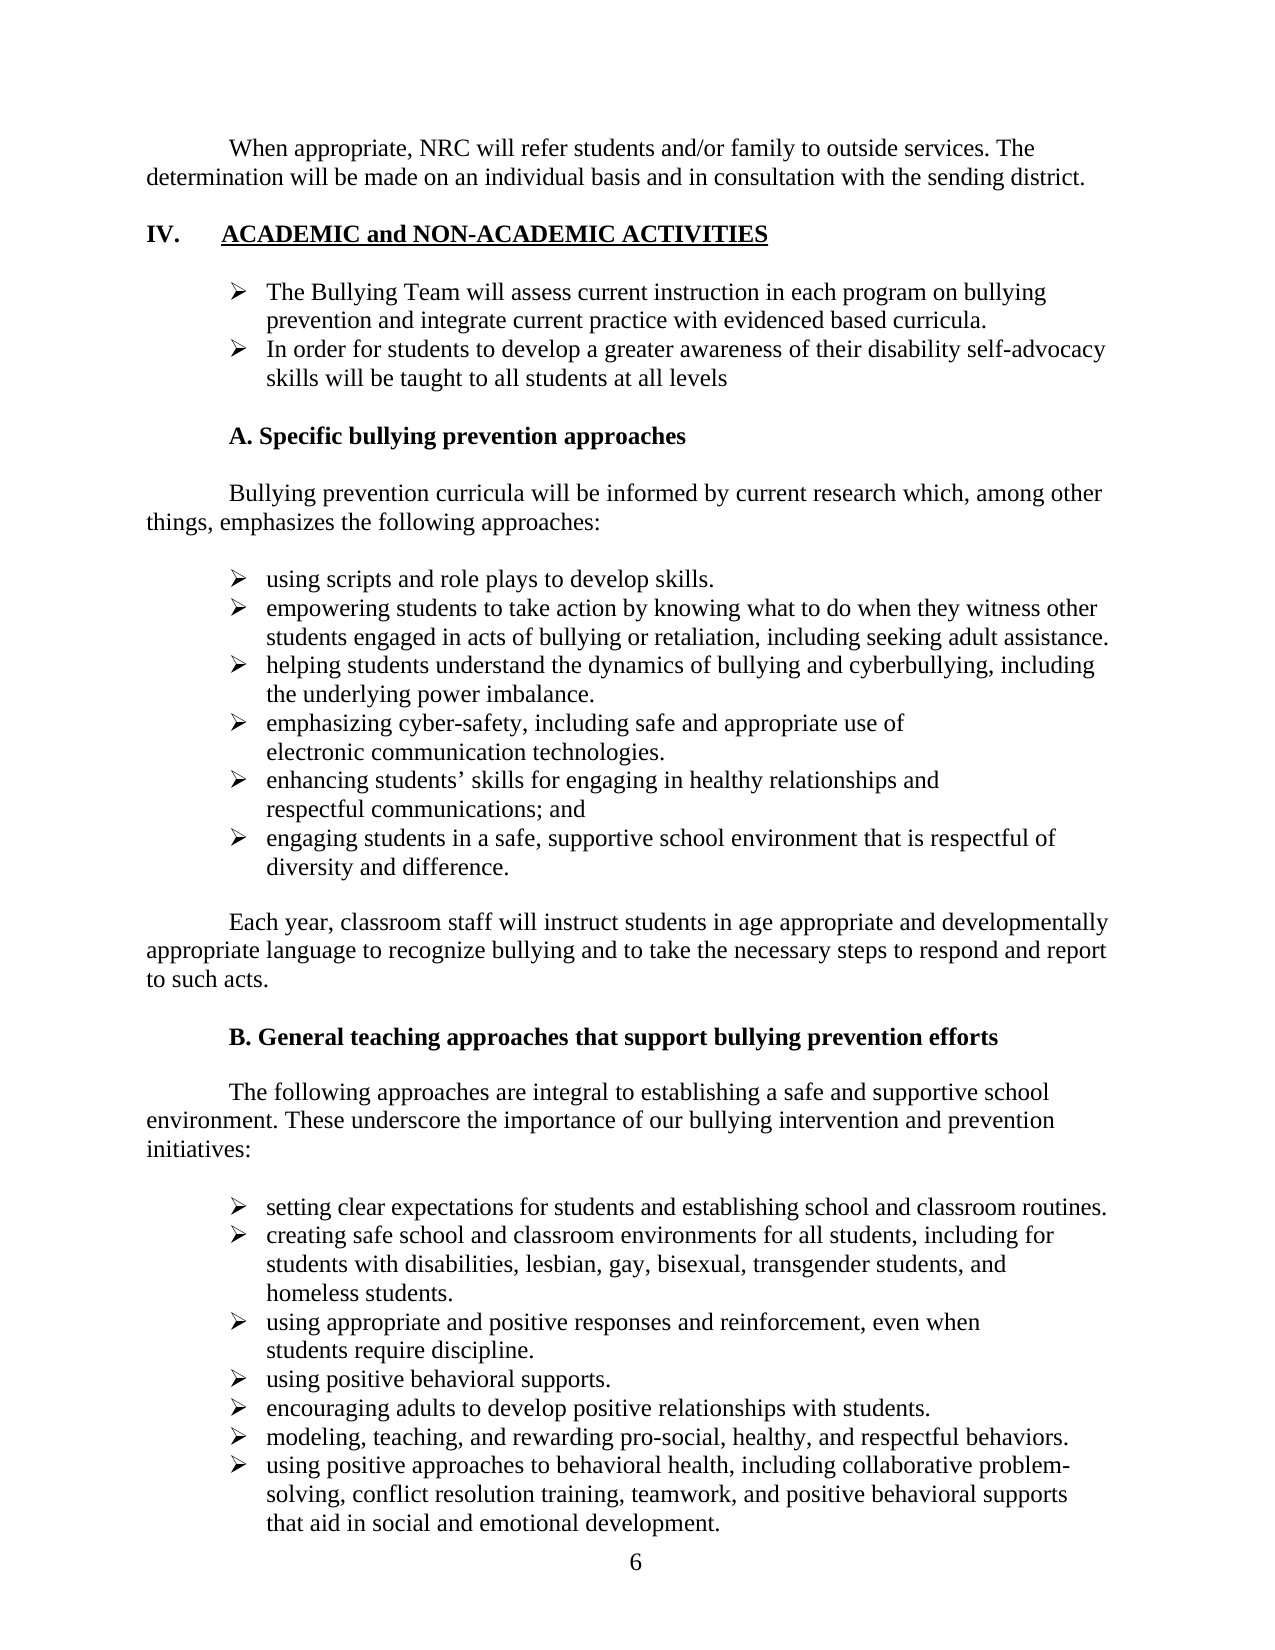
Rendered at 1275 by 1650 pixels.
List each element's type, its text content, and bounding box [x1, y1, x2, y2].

text Bullying prevention curricula will be informed by current research which, among other things, emphasizes the following approaches: [146, 478, 1103, 536]
list enhancing students’ skills for engaging in healthy relationships and respectful communications; and [228, 766, 1043, 823]
text A. Specific bullying prevention approaches [228, 422, 1125, 450]
list engaging students in a safe, supportive school environment that is respectful of diversity and difference. [228, 823, 1058, 881]
text 6 [146, 1547, 1125, 1576]
list creating safe school and classroom environments for all students, including for students with disabilities, lesbian, gay, bisexual, transgender students, and homeless students. [228, 1221, 1103, 1307]
list In order for students to develop a greater awareness of their disability self-advocacy skills will be taught to all students at all levels [228, 335, 1118, 392]
list helping students understand the dynamics of bullying and cyberbullying, including the underlying power imbalance. [228, 651, 1095, 708]
list using appropriate and positive responses and reinforcement, even when students require discipline. [228, 1307, 1065, 1365]
text B. General teaching approaches that support bullying prevention efforts [228, 1022, 1125, 1051]
list empowering students to take action by knowing what to do when they witness other students engaged in acts of bullying or retaliation, including seeking adult assistance. [228, 593, 1118, 651]
list using positive approaches to behavioral health, including collaborative problem-solving, conflict resolution training, teamwork, and positive behavioral supports that aid in social and emotional development. [228, 1451, 1110, 1537]
list using scripts and role plays to develop skills. [228, 564, 1125, 593]
text Each year, classroom staff will instruct students in age appropriate and developmentally appropriate language to recognize bullying and to take the necessary steps to respond and report to such acts. [146, 907, 1118, 993]
text The following approaches are integral to establishing a safe and supportive school environment. These underscore the importance of our bullying intervention and prevention initiatives: [146, 1077, 1065, 1163]
list The Bullying Team will assess current instruction in each program on bullying prevention and integrate current practice with evidenced based curricula. [228, 277, 1058, 335]
text IV. ACADEMIC and NON-ACADEMIC ACTIVITIES [146, 220, 1125, 248]
text When appropriate, NRC will refer students and/or family to outside services. The determination will be made on an individual basis and in consultation with the sending district. [146, 133, 1103, 191]
list setting clear expectations for students and establishing school and classroom routines. [228, 1192, 1125, 1221]
list encouraging adults to develop positive relationships with students. [228, 1393, 1125, 1422]
list emphasizing cyber-safety, including safe and appropriate use of electronic communication technologies. [228, 708, 1005, 766]
list modeling, teaching, and rewarding pro-social, healthy, and respectful behaviors. [228, 1422, 1125, 1451]
list using positive behavioral supports. [228, 1365, 1125, 1393]
